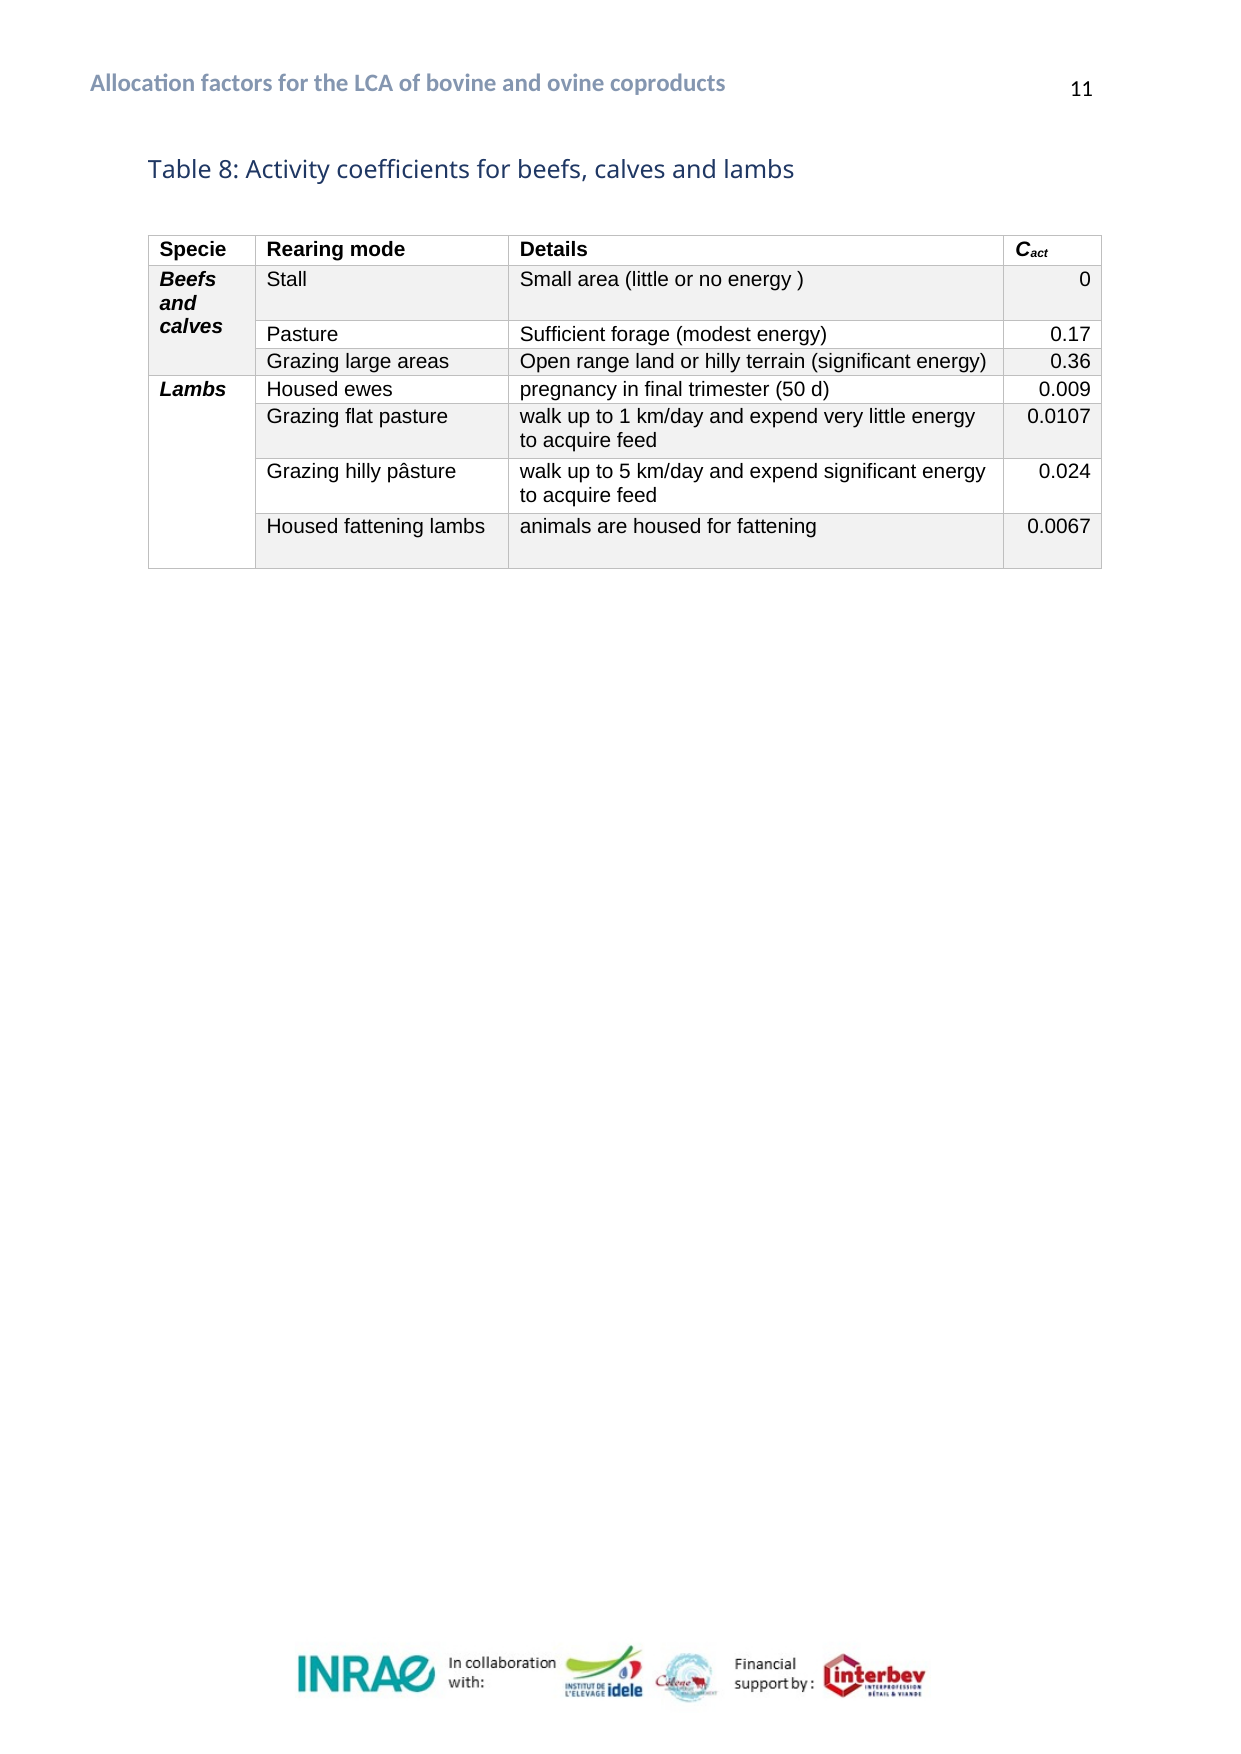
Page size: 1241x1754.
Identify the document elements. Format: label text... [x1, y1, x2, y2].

table_cell Grazing hilly pâsture [256, 459, 508, 513]
table_cell 0.009 [1004, 376, 1101, 403]
table_cell animals are housed for fattening [509, 514, 1003, 568]
table_cell Open range land or hilly terrain (significant energy) [509, 349, 1003, 375]
table_header Rearing mode [256, 236, 508, 265]
table_cell Stall [256, 266, 508, 320]
table_cell Housed fattening lambs [256, 514, 508, 568]
table_cell Housed ewes [256, 376, 508, 403]
table_cell walk up to 1 km/day and expend very little energy to acquire feed [509, 404, 1003, 458]
table_cell walk up to 5 km/day and expend significant energy to acquire feed [509, 459, 1003, 513]
table_cell Sufficient forage (modest energy) [509, 321, 1003, 348]
table_cell pregnancy in final trimester (50 d) [509, 376, 1003, 403]
table_header Cact [1004, 236, 1101, 265]
table_cell Beefs and calves [149, 266, 255, 375]
table_cell 0.024 [1004, 459, 1101, 513]
table_cell Small area (little or no energy ) [509, 266, 1003, 320]
picture [293, 1637, 931, 1712]
table_cell Grazing flat pasture [256, 404, 508, 458]
table_cell 0.0107 [1004, 404, 1101, 458]
table_cell 0 [1004, 266, 1101, 320]
table_header Details [509, 236, 1003, 265]
table_cell Grazing large areas [256, 349, 508, 375]
table_header Specie [149, 236, 255, 265]
table_cell Lambs [149, 376, 255, 568]
table_cell Pasture [256, 321, 508, 348]
table_cell 0.36 [1004, 349, 1101, 375]
subtitle Table 8: Activity coefficients for beefs, calves and lambs [148, 152, 1093, 186]
table_cell 0.17 [1004, 321, 1101, 348]
table_cell 0.0067 [1004, 514, 1101, 568]
